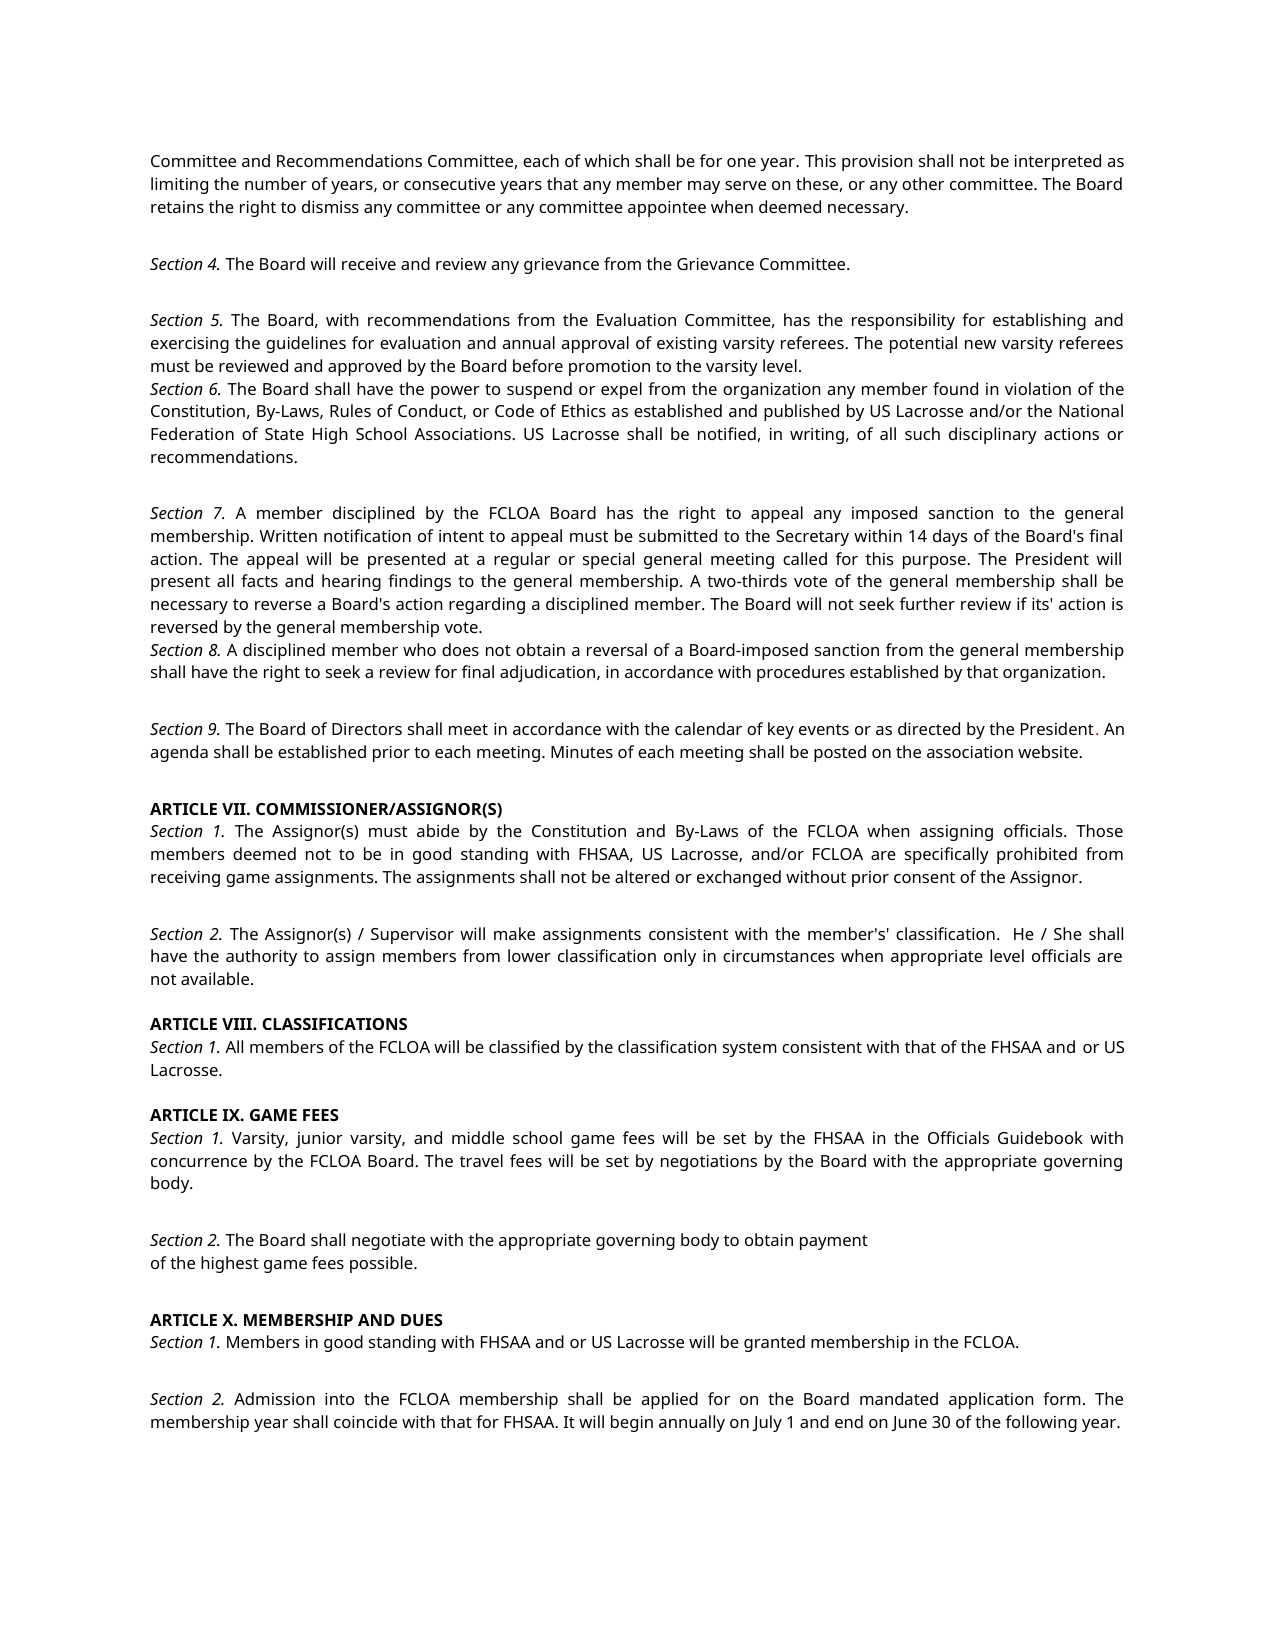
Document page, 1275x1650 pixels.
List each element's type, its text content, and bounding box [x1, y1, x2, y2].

text Section 7. A member disciplined by the FCLOA Board has the right to appeal any imposed sanction to the general membership. Written notification of intent to appeal must be submitted to the Secretary within 14 days of the Board's final action. The appeal will be presented at a regular or special general meeting called for this purpose. The President will present all facts and hearing findings to the general membership. A two-thirds vote of the general membership shall be necessary to reverse a Board's action regarding a disciplined member. The Board will not seek further review if its' action is reversed by the general membership vote. [150, 502, 1125, 638]
text ARTICLE X. MEMBERSHIP AND DUES [150, 1308, 1125, 1331]
text Section 4. The Board will receive and review any grievance from the Grievance Committee. [150, 252, 1125, 275]
text of the highest game fees possible. [150, 1251, 1125, 1274]
text Section 6. The Board shall have the power to suspend or expel from the organization any member found in violation of the Constitution, By-Laws, Rules of Conduct, or Code of Ethics as established and published by US Lacrosse and/or the National Federation of State High School Associations. US Lacrosse shall be notified, in writing, of all such disciplinary actions or recommendations. [150, 377, 1125, 468]
text Section 5. The Board, with recommendations from the Evaluation Committee, has the responsibility for establishing and exercising the guidelines for evaluation and annual approval of existing varsity referees. The potential new varsity referees must be reviewed and approved by the Board before promotion to the varsity level. [150, 309, 1125, 377]
text Section 9. The Board of Directors shall meet in accordance with the calendar of key events or as directed by the President. An agenda shall be established prior to each meeting. Minutes of each meeting shall be posted on the association website. [150, 718, 1125, 763]
text Section 1. All members of the FCLOA will be classified by the classification system consistent with that of the FHSAA and or US Lacrosse. [150, 1036, 1125, 1081]
text Section 1. Members in good standing with FHSAA and or US Lacrosse will be granted membership in the FCLOA. [150, 1331, 1125, 1353]
text Section 1. Varsity, junior varsity, and middle school game fees will be set by the FHSAA in the Officials Guidebook with concurrence by the FCLOA Board. The travel fees will be set by negotiations by the Board with the appropriate governing body. [150, 1126, 1125, 1194]
text ARTICLE VIII. CLASSIFICATIONS [150, 1013, 1125, 1036]
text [150, 150, 1125, 218]
text Section 1. The Assignor(s) must abide by the Constitution and By-Laws of the FCLOA when assigning officials. Those members deemed not to be in good standing with FHSAA, US Lacrosse, and/or FCLOA are specifically prohibited from receiving game assignments. The assignments shall not be altered or exchanged without prior consent of the Assignor. [150, 820, 1125, 888]
text ARTICLE IX. GAME FEES [150, 1104, 1125, 1126]
text Section 2. The Assignor(s) / Supervisor will make assignments consistent with the member's' classification. He / She shall have the authority to assign members from lower classification only in circumstances when appropriate level officials are not available. [150, 922, 1125, 990]
text ARTICLE VII. COMMISSIONER/ASSIGNOR(S) [150, 797, 1125, 820]
text Section 2. Admission into the FCLOA membership shall be applied for on the Board mandated application form. The membership year shall coincide with that for FHSAA. It will begin annually on July 1 and end on June 30 of the following year. [150, 1388, 1125, 1433]
text Section 8. A disciplined member who does not obtain a reversal of a Board-imposed sanction from the general membership shall have the right to seek a review for final adjudication, in accordance with procedures established by that organization. [150, 638, 1125, 684]
text Section 2. The Board shall negotiate with the appropriate governing body to obtain payment [150, 1229, 1125, 1251]
